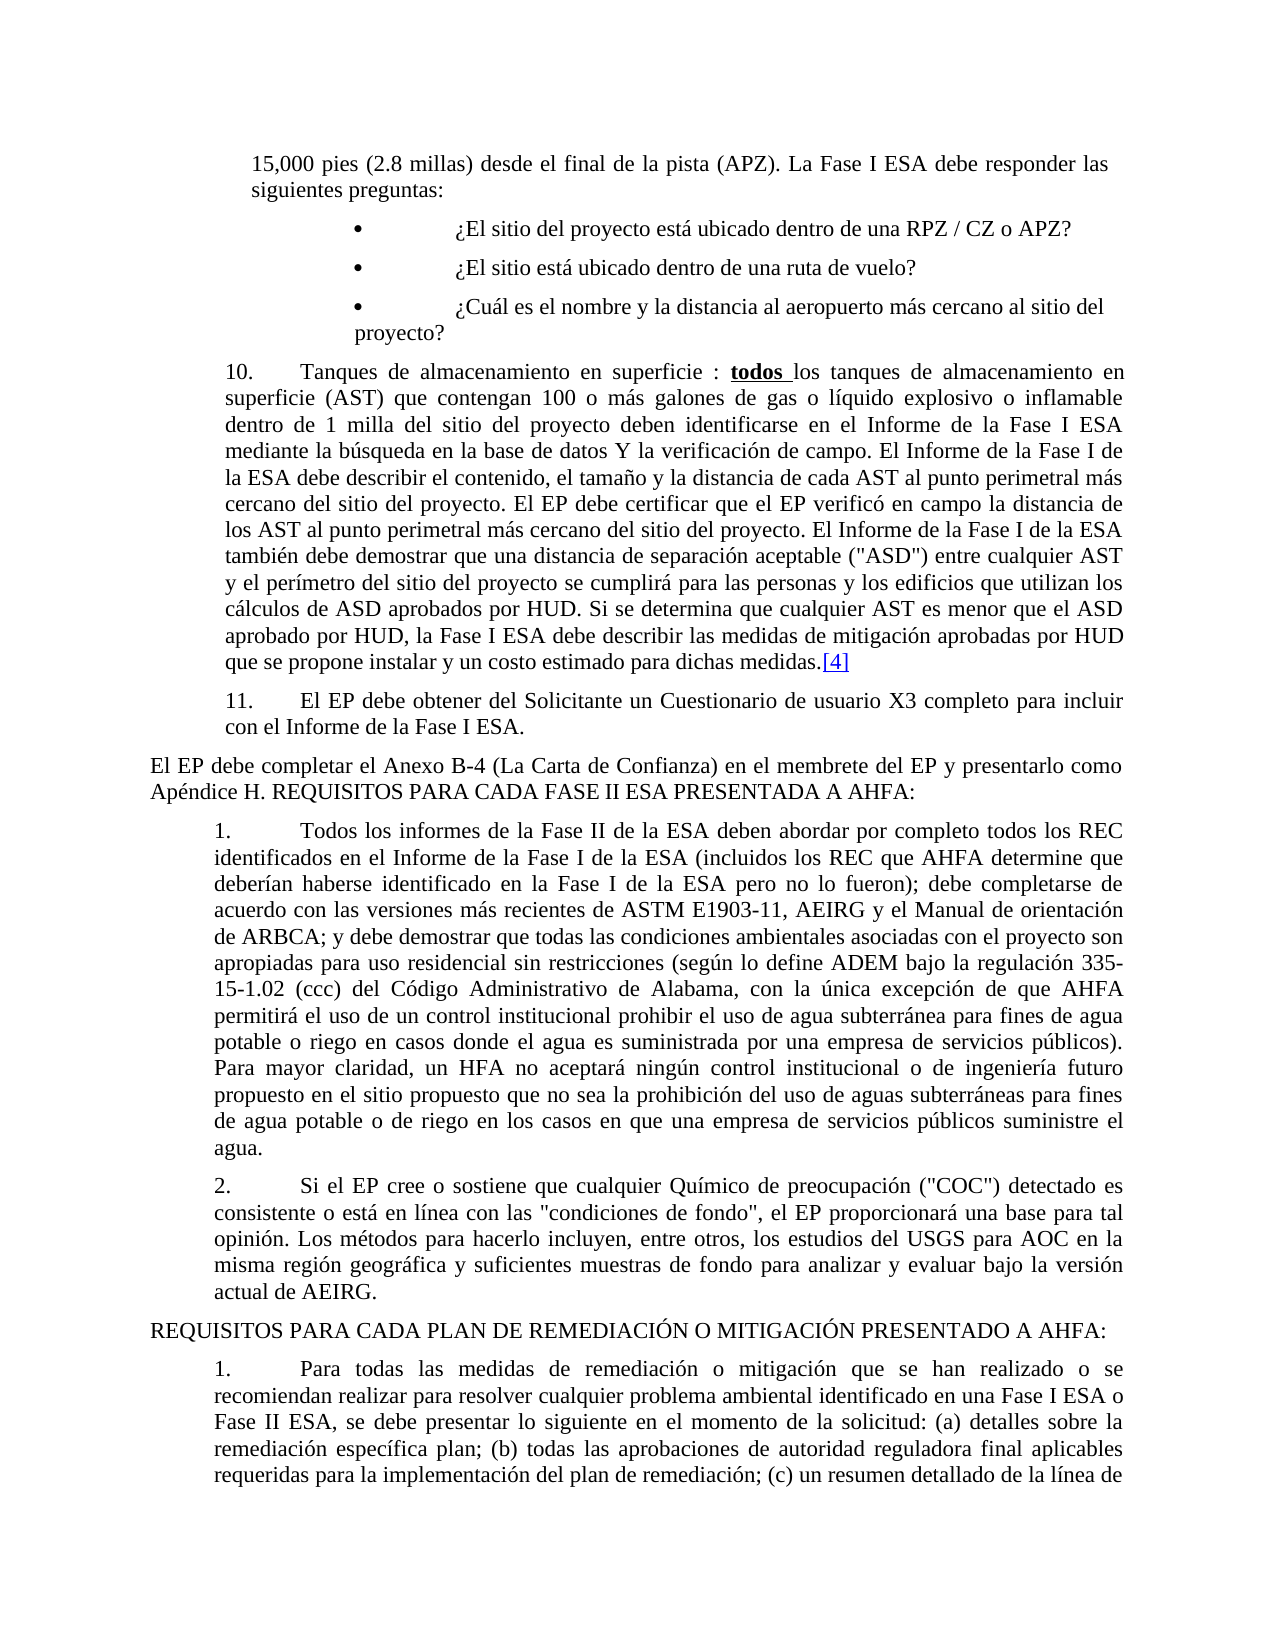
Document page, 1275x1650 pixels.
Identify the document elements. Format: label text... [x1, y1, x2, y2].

list El EP debe obtener del Solicitante un Cuestionario de usuario X3 completo para incluir con el Informe de la Fase I ESA. [225, 687, 1125, 739]
text El EP debe completar el Anexo B-4 (La Carta de Confianza) en el membrete del EP y presentarlo como Apéndice H. REQUISITOS PARA CADA FASE II ESA PRESENTADA A AHFA: [150, 752, 1125, 805]
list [214, 1356, 1125, 1487]
list Tanques de almacenamiento en superficie : todos los tanques de almacenamiento en superficie (AST) que contengan 100 o más galones de gas o líquido explosivo o inflamable dentro de 1 milla del sitio del proyecto deben identificarse en el Informe de la Fase I ESA mediante la búsqueda en la base de datos Y la verificación de campo. El Informe de la Fase I de la ESA debe describir el contenido, el tamaño y la distancia de cada AST al punto perimetral más cercano del sitio del proyecto. El EP debe certificar que el EP verificó en campo la distancia de los AST al punto perimetral más cercano del sitio del proyecto. El Informe de la Fase I de la ESA también debe demostrar que una distancia de separación aceptable ("ASD") entre cualquier AST y el perímetro del sitio del proyecto se cumplirá para las personas y los edificios que utilizan los cálculos de ASD aprobados por HUD. Si se determina que cualquier AST es menor que el ASD aprobado por HUD, la Fase I ESA debe describir las medidas de mitigación aprobadas por HUD que se propone instalar y un costo estimado para dichas medidas.[4] [225, 358, 1125, 674]
text REQUISITOS PARA CADA PLAN DE REMEDIACIÓN O MITIGACIÓN PRESENTADO A AHFA: [150, 1317, 1125, 1343]
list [251, 150, 1110, 203]
list Si el EP cree o sostiene que cualquier Químico de preocupación ("COC") detectado es consistente o está en línea con las "condiciones de fondo", el EP proporcionará una base para tal opinión. Los métodos para hacerlo incluyen, entre otros, los estudios del USGS para AOC en la misma región geográfica y suficientes muestras de fondo para analizar y evaluar bajo la versión actual de AEIRG. [214, 1172, 1125, 1304]
list Todos los informes de la Fase II de la ESA deben abordar por completo todos los REC identificados en el Informe de la Fase I de la ESA (incluidos los REC que AHFA determine que deberían haberse identificado en la Fase I de la ESA pero no lo fueron); debe completarse de acuerdo con las versiones más recientes de ASTM E1903-11, AEIRG y el Manual de orientación de ARBCA; y debe demostrar que todas las condiciones ambientales asociadas con el proyecto son apropiadas para uso residencial sin restricciones (según lo define ADEM bajo la regulación 335-15-1.02 (ccc) del Código Administrativo de Alabama, con la única excepción de que AHFA permitirá el uso de un control institucional prohibir el uso de agua subterránea para fines de agua potable o riego en casos donde el agua es suministrada por una empresa de servicios públicos). Para mayor claridad, un HFA no aceptará ningún control institucional o de ingeniería futuro propuesto en el sitio propuesto que no sea la prohibición del uso de aguas subterráneas para fines de agua potable o de riego en los casos en que una empresa de servicios públicos suministre el agua. [214, 817, 1125, 1160]
list ¿El sitio está ubicado dentro de una ruta de vuelo? [354, 254, 1125, 280]
list ¿El sitio del proyecto está ubicado dentro de una RPZ / CZ o APZ? [354, 215, 1125, 242]
list ¿Cuál es el nombre y la distancia al aeropuerto más cercano al sitio del proyecto? [354, 293, 1125, 346]
